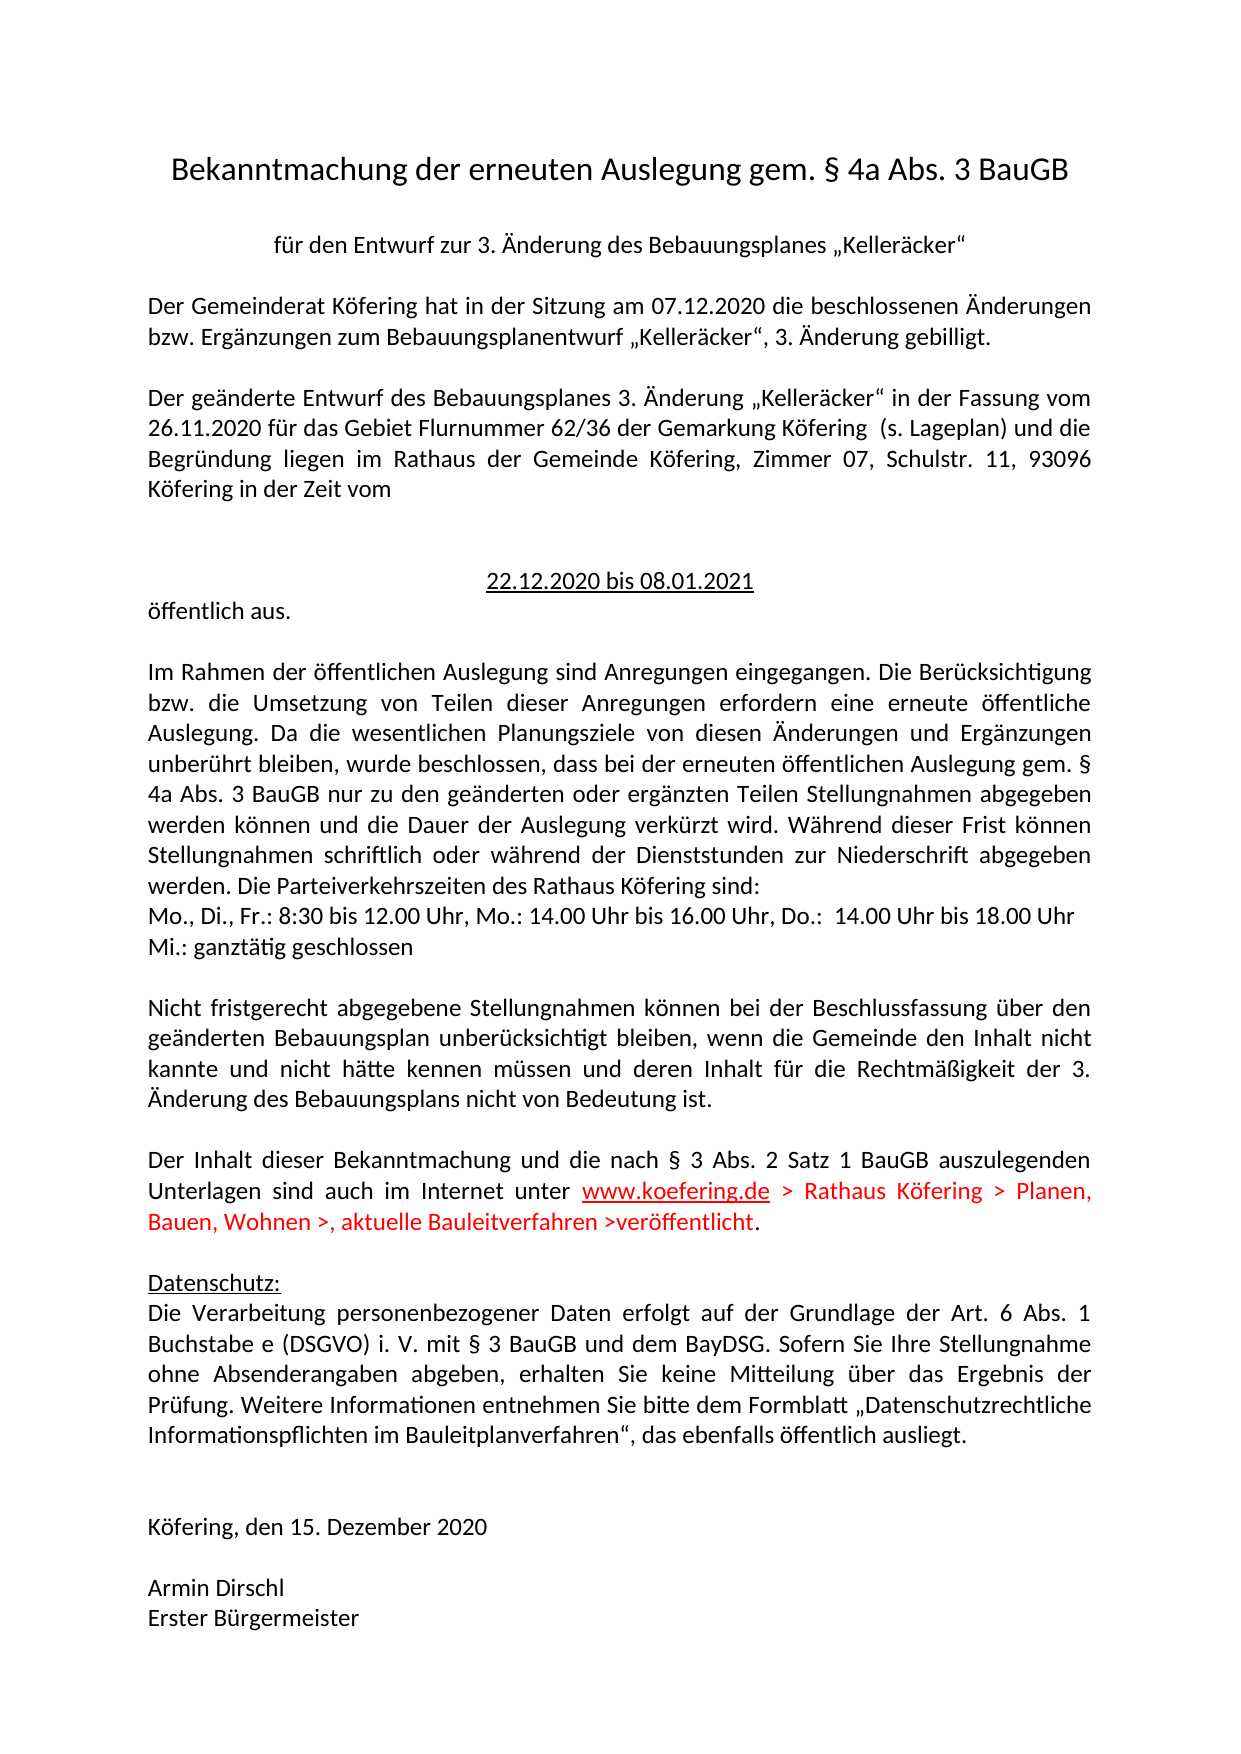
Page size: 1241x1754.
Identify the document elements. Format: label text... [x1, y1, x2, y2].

text Der Gemeinderat Köfering hat in der Sitzung am 07.12.2020 die beschlossenen Änderungen bzw. Ergänzungen zum Bebauungsplanentwurf „Kelleräcker“, 3. Änderung gebilligt. [148, 290, 1093, 351]
text Der geänderte Entwurf des Bebauungsplanes 3. Änderung „Kelleräcker“ in der Fassung vom 26.11.2020 für das Gebiet Flurnummer 62/36 der Gemarkung Köfering (s. Lageplan) und die Begründung liegen im Rathaus der Gemeinde Köfering, Zimmer 07, Schulstr. 11, 93096 Köfering in der Zeit vom [148, 382, 1093, 504]
text Datenschutz: [148, 1267, 1093, 1297]
text öffentlich aus. [148, 595, 1093, 626]
text Der Inhalt dieser Bekanntmachung und die nach § 3 Abs. 2 Satz 1 BauGB auszulegenden Unterlagen sind auch im Internet unter www.koefering.de > Rathaus Köfering > Planen, Bauen, Wohnen >, aktuelle Bauleitverfahren >veröffentlicht. [148, 1145, 1093, 1236]
text Erster Bürgermeister [148, 1602, 1093, 1633]
text Köfering, den 15. Dezember 2020 [148, 1511, 1093, 1541]
text Nicht fristgerecht abgegebene Stellungnahmen können bei der Beschlussfassung über den geänderten Bebauungsplan unberücksichtigt bleiben, wenn die Gemeinde den Inhalt nicht kannte und nicht hätte kennen müssen und deren Inhalt für die Rechtmäßigkeit der 3. Änderung des Bebauungsplans nicht von Bedeutung ist. [148, 992, 1093, 1114]
text Mo., Di., Fr.: 8:30 bis 12.00 Uhr, Mo.: 14.00 Uhr bis 16.00 Uhr, Do.: 14.00 Uhr bis 18.00 Uhr [148, 901, 1093, 931]
text 22.12.2020 bis 08.01.2021 [148, 565, 1093, 595]
text Bekanntmachung der erneuten Auslegung gem. § 4a Abs. 3 BauGB [148, 148, 1093, 188]
text Armin Dirschl [148, 1572, 1093, 1602]
text Die Verarbeitung personenbezogener Daten erfolgt auf der Grundlage der Art. 6 Abs. 1 Buchstabe e (DSGVO) i. V. mit § 3 BauGB und dem BayDSG. Sofern Sie Ihre Stellungnahme ohne Absenderangaben abgeben, erhalten Sie keine Mitteilung über das Ergebnis der Prüfung. Weitere Informationen entnehmen Sie bitte dem Formblatt „Datenschutzrechtliche Informationspflichten im Bauleitplanverfahren“, das ebenfalls öffentlich ausliegt. [148, 1297, 1093, 1450]
text Mi.: ganztätig geschlossen [148, 931, 1093, 962]
text Im Rahmen der öffentlichen Auslegung sind Anregungen eingegangen. Die Berücksichtigung bzw. die Umsetzung von Teilen dieser Anregungen erfordern eine erneute öffentliche Auslegung. Da die wesentlichen Planungsziele von diesen Änderungen und Ergänzungen unberührt bleiben, wurde beschlossen, dass bei der erneuten öffentlichen Auslegung gem. § 4a Abs. 3 BauGB nur zu den geänderten oder ergänzten Teilen Stellungnahmen abgegeben werden können und die Dauer der Auslegung verkürzt wird. Während dieser Frist können Stellungnahmen schriftlich oder während der Dienststunden zur Niederschrift abgegeben werden. Die Parteiverkehrszeiten des Rathaus Köfering sind: [148, 656, 1093, 901]
text für den Entwurf zur 3. Änderung des Bebauungsplanes „Kelleräcker“ [148, 229, 1093, 259]
